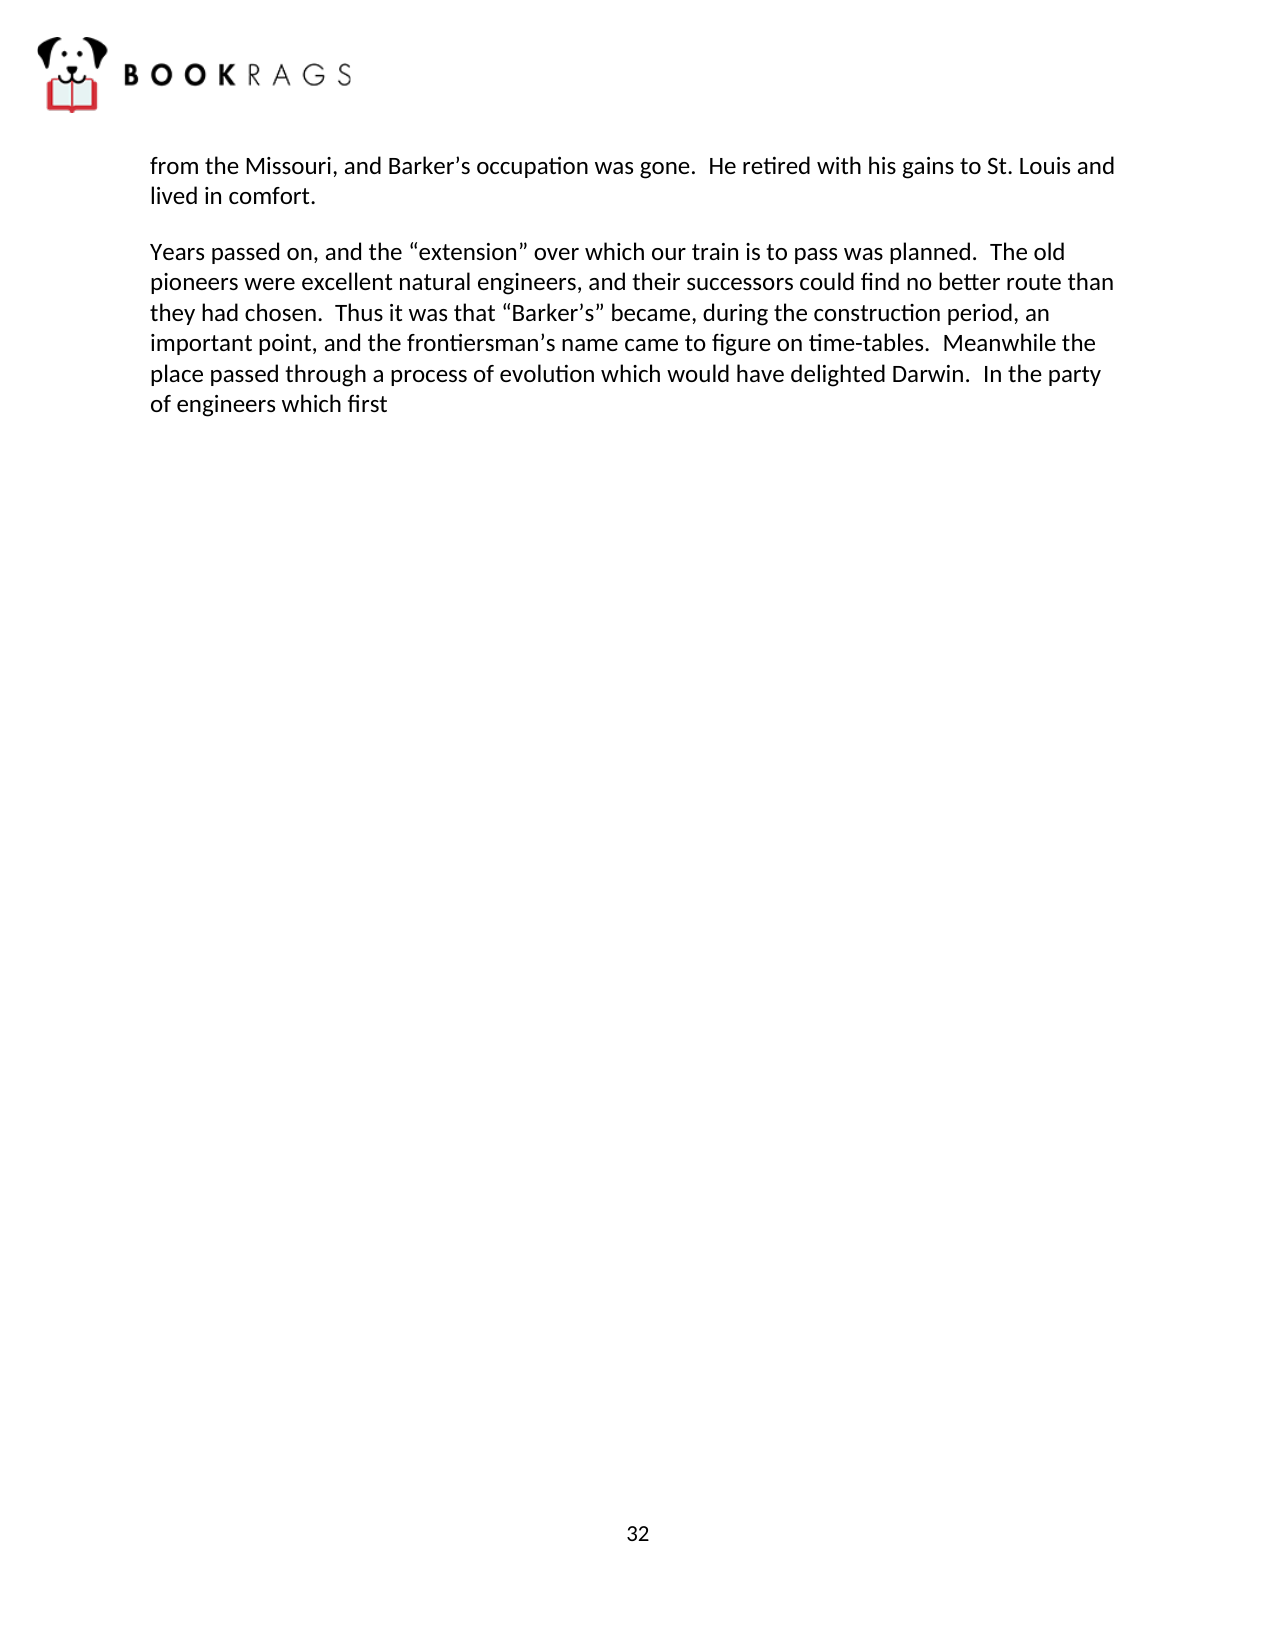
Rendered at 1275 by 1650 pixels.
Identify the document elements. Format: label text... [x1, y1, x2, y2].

text Years passed on, and the “extension” over which our train is to pass was planned. The old pioneers were excellent natural engineers, and their successors could find no better route than they had chosen. Thus it was that “Barker’s” became, during the construction period, an important point, and the frontiersman’s name came to figure on time-tables. Meanwhile the place passed through a process of evolution which would have delighted Darwin. In the party of engineers which first [150, 236, 1125, 419]
picture [37, 37, 351, 113]
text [150, 150, 1125, 211]
